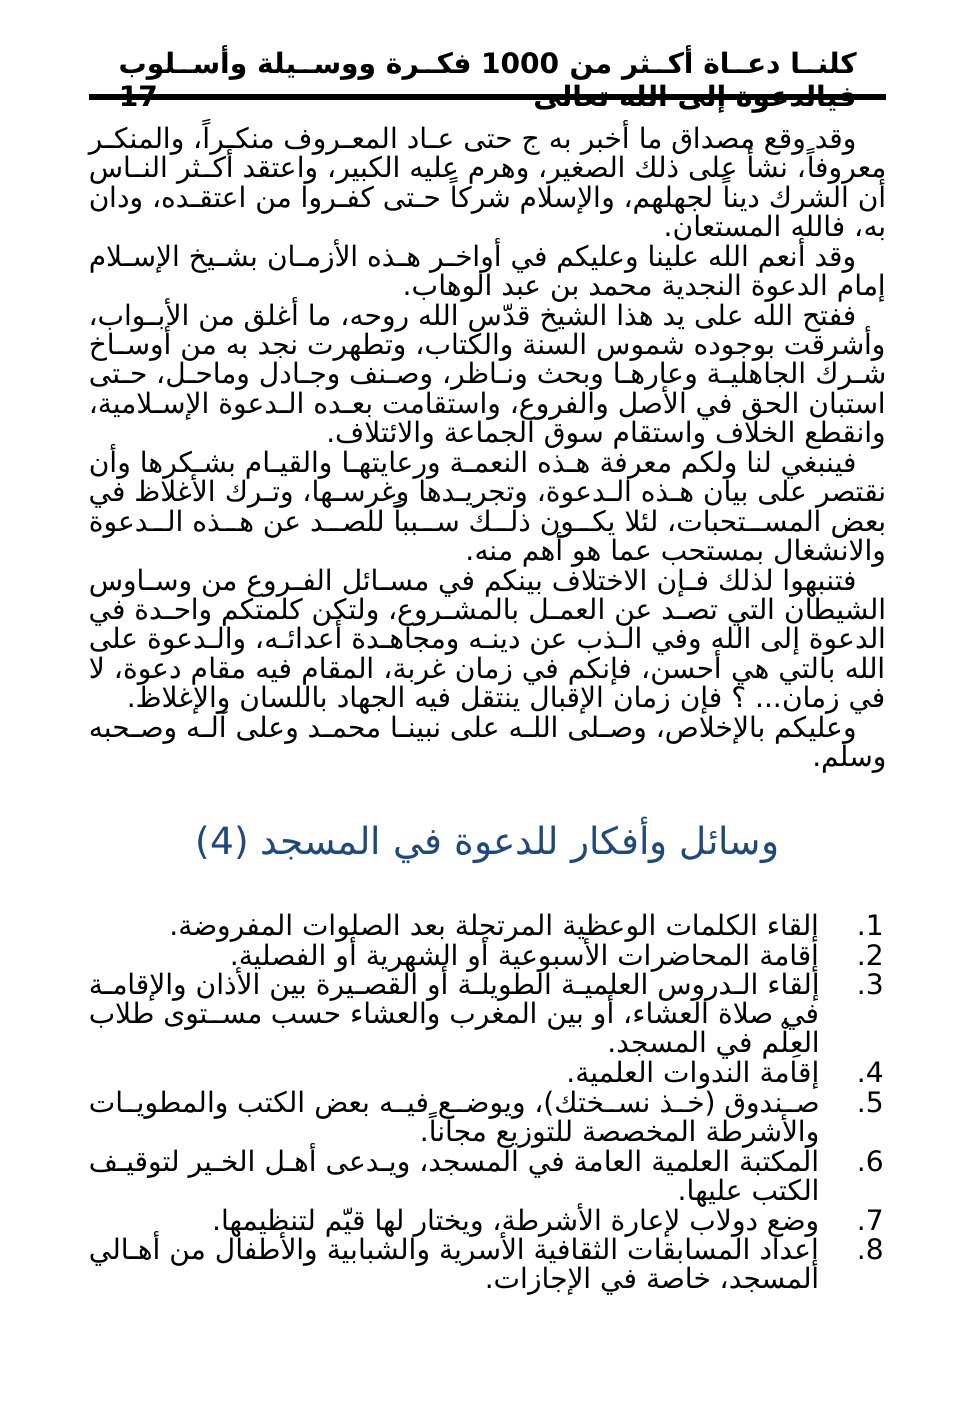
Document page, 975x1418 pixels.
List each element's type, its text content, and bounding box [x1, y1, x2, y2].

text فينبغي لنا ولكم معرفة هذه النعمة ورعايتها والقيام بشكرها وأن نقتصر على بيان هذه الدعوة، وتجريدها وغرسها، وترك الأغلاظ في بعض المستحبات، لئلا يكون ذلك سبباً للصد عن هذه الدعوة والانشغال بمستحب عما هو أهم منه. [89, 449, 886, 567]
text وعليكم بالإخلاص، وصلى الله على نبينا محمد وعلى آله وصحبه وسلم. [89, 714, 886, 773]
list إلقاء الكلمات الوعظية المرتجلة بعد الصلوات المفروضة. [89, 912, 857, 942]
list إقامة الندوات العلمية. [89, 1059, 857, 1089]
text ففتح الله على يد هذا الشيخ قدّس الله روحه، ما أغلق من الأبواب، وأشرقت بوجوده شموس السنة والكتاب، وتطهرت نجد به من أوساخ شرك الجاهلية وعارها وبحث وناظر، وصنف وجادل وماحل، حتى استبان الحق في الأصل والفروع، واستقامت بعده الدعوة الإسلامية، وانقطع الخلاف واستقام سوق الجماعة والائتلاف. [89, 302, 886, 449]
text فتنبهوا لذلك فإن الاختلاف بينكم في مسائل الفروع من وساوس الشيطان التي تصد عن العمل بالمشروع، ولتكن كلمتكم واحدة في الدعوة إلى الله وفي الذب عن دينه ومجاهدة أعدائه، والدعوة على الله بالتي هي أحسن، فإنكم في زمان غربة، المقام فيه مقام دعوة، لا في زمان... ؟ فإن زمان الإقبال ينتقل فيه الجهاد باللسان والإغلاظ. [89, 567, 886, 714]
text وسائل وأفكار للدعوة في المسجد (4) [89, 823, 886, 862]
list المكتبة العلمية العامة في المسجد، ويدعى أهل الخير لتوقيف الكتب عليها. [89, 1148, 857, 1207]
text وقد وقع مصداق ما أخبر به ج حتى عاد المعروف منكراً، والمنكر معروفاً، نشأ على ذلك الصغير، وهرم عليه الكبير، واعتقد أكثر الناس أن الشرك ديناً لجهلهم، والإسلام شركاً حتى كفروا من اعتقده، ودان به، فالله المستعان. [89, 125, 886, 243]
list إقامة المحاضرات الأسبوعية أو الشهرية أو الفصلية. [89, 942, 857, 971]
list صندوق (خذ نسختك)، ويوضع فيه بعض الكتب والمطويات والأشرطة المخصصة للتوزيع مجاناً. [89, 1089, 857, 1148]
list وضع دولاب لإعارة الأشرطة، ويختار لها قيّم لتنظيمها. [89, 1207, 857, 1236]
list إلقاء الدروس العلمية الطويلة أو القصيرة بين الأذان والإقامة في صلاة العشاء، أو بين المغرب والعشاء حسب مستوى طلاب العِلْم في المسجد. [89, 971, 857, 1059]
text وقد أنعم الله علينا وعليكم في أواخر هذه الأزمان بشيخ الإسلام إمام الدعوة النجدية محمد بن عبد الوهاب. [89, 243, 886, 302]
list إعداد المسابقات الثقافية الأسرية والشبابية والأطفال من أهالي المسجد، خاصة في الإجازات. [89, 1236, 857, 1295]
